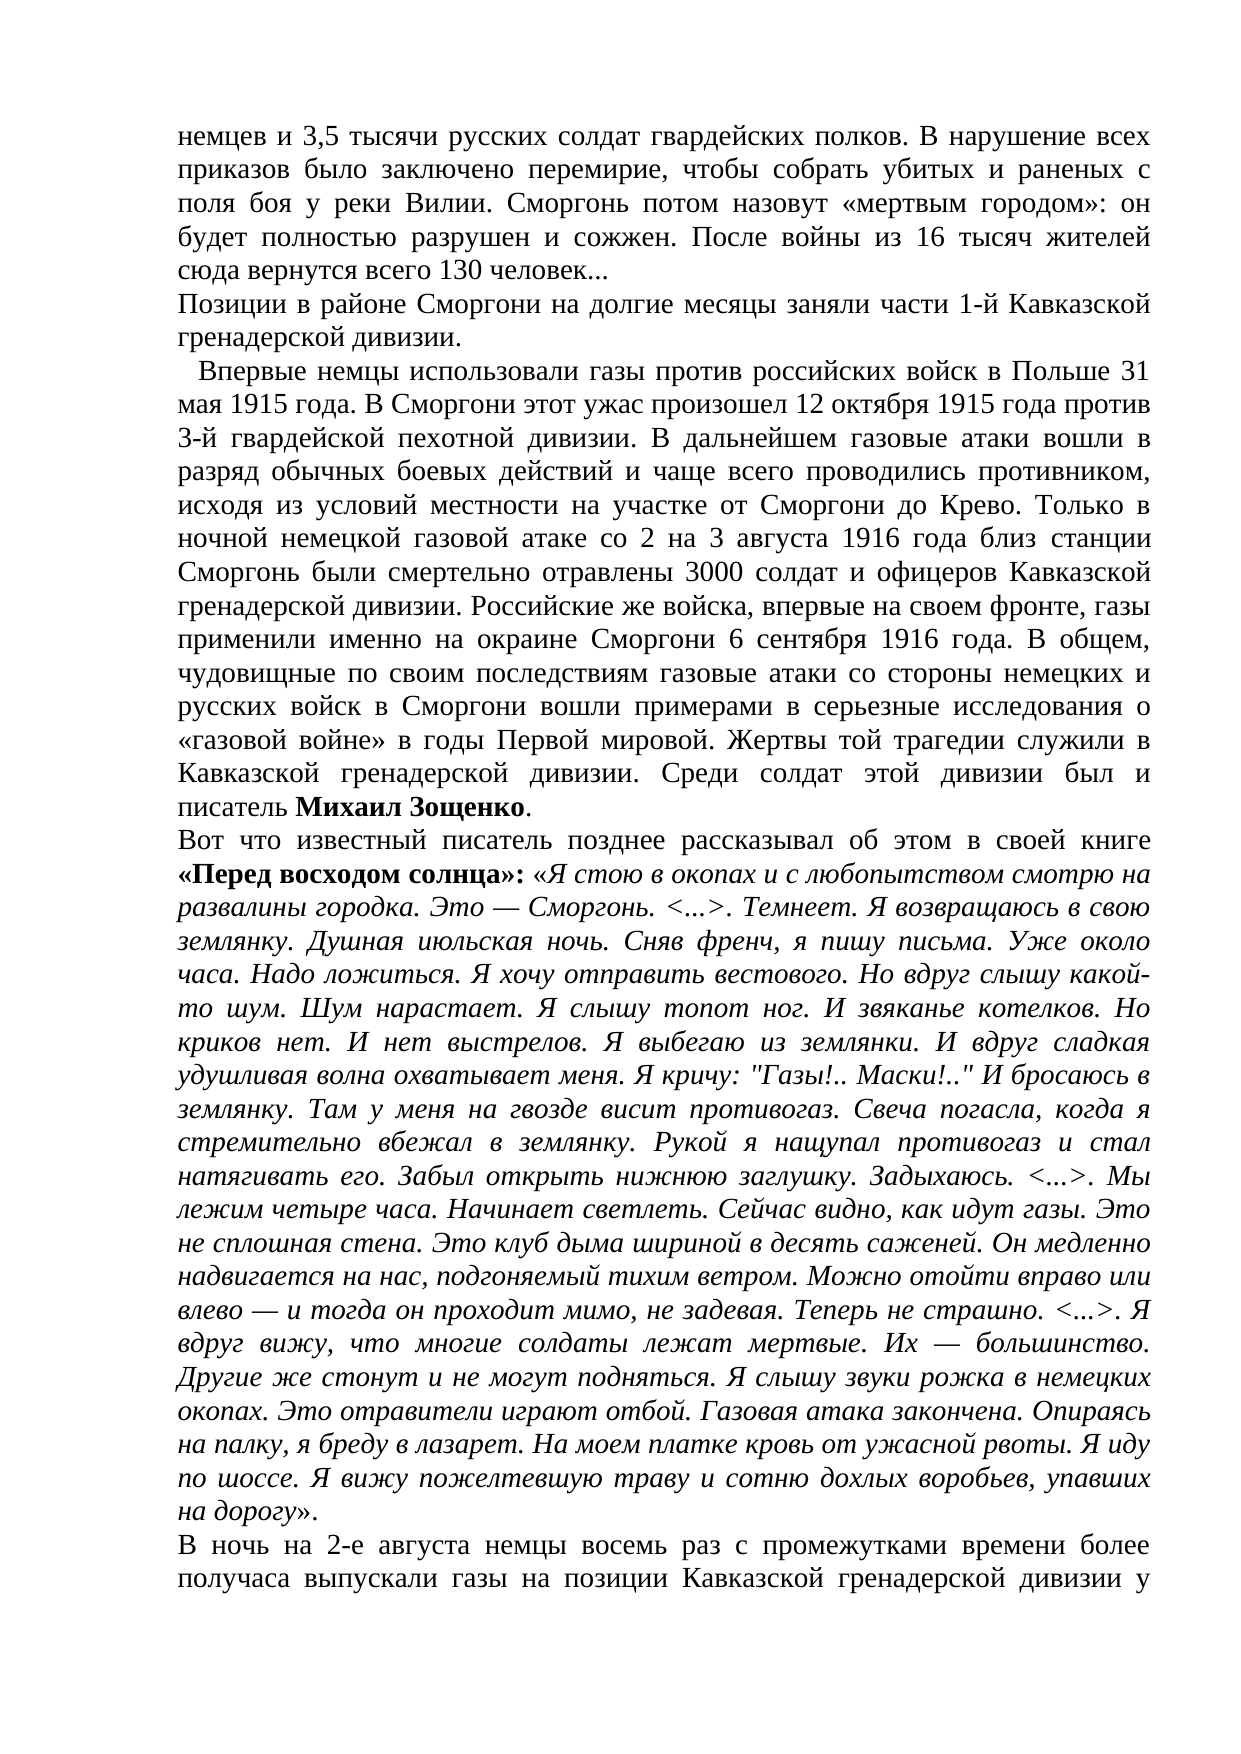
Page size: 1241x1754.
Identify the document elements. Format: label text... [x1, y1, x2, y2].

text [177, 118, 1152, 286]
text Позиции в районе Сморгони на долгие месяцы заняли части 1-й Кавказской гренадерской дивизии. [177, 286, 1152, 353]
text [177, 1527, 1152, 1594]
text Впервые немцы использовали газы против российских войск в Польше 31 мая 1915 года. В Сморгони этот ужас произошел 12 октября 1915 года против 3-й гвардейской пехотной дивизии. В дальнейшем газовые атаки вошли в разряд обычных боевых действий и чаще всего проводились противником, исходя из условий местности на участке от Сморгони до Крево. Только в ночной немецкой газовой атаке со 2 на 3 августа 1916 года близ станции Сморгонь были смертельно отравлены 3000 солдат и офицеров Кавказской гренадерской дивизии. Российские же войска, впервые на своем фронте, газы применили именно на окраине Сморгони 6 сентября 1916 года. В общем, чудовищные по своим последствиям газовые атаки со стороны немецких и русских войск в Сморгони вошли примерами в серьезные исследования о «газовой войне» в годы Первой мировой. Жертвы той трагедии служили в Кавказской гренадерской дивизии. Среди солдат этой дивизии был и писатель Михаил Зощенко. [177, 353, 1152, 822]
text Вот что известный писатель позднее рассказывал об этом в своей книге «Перед восходом солнца»: «Я стою в окопах и с любопытством смотрю на развалины городка. Это — Сморгонь. <...>. Темнеет. Я возвращаюсь в свою землянку. Душная июльская ночь. Сняв френч, я пишу письма. Уже около часа. Надо ложиться. Я хочу отправить вестового. Но вдруг слышу какой-то шум. Шум нарастает. Я слышу топот ног. И звяканье котелков. Но криков нет. И нет выстрелов. Я выбегаю из землянки. И вдруг сладкая удушливая волна охватывает меня. Я кричу: "Газы!.. Маски!.." И бросаюсь в землянку. Там у меня на гвозде висит противогаз. Свеча погасла, когда я стремительно вбежал в землянку. Рукой я нащупал противогаз и стал натягивать его. Забыл открыть нижнюю заглушку. Задыхаюсь. <...>. Мы лежим четыре часа. Начинает светлеть. Сейчас видно, как идут газы. Это не сплошная стена. Это клуб дыма шириной в десять саженей. Он медленно надвигается на нас, подгоняемый тихим ветром. Можно отойти вправо или влево — и тогда он проходит мимо, не задевая. Теперь не страшно. <...>. Я вдруг вижу, что многие солдаты лежат мертвые. Их — большинство. Другие же стонут и не могут подняться. Я слышу звуки рожка в немецких окопах. Это отравители играют отбой. Газовая атака закончена. Опираясь на палку, я бреду в лазарет. На моем платке кровь от ужасной рвоты. Я иду по шоссе. Я вижу пожелтевшую траву и сотню дохлых воробьев, упавших на дорогу». [177, 822, 1152, 1527]
